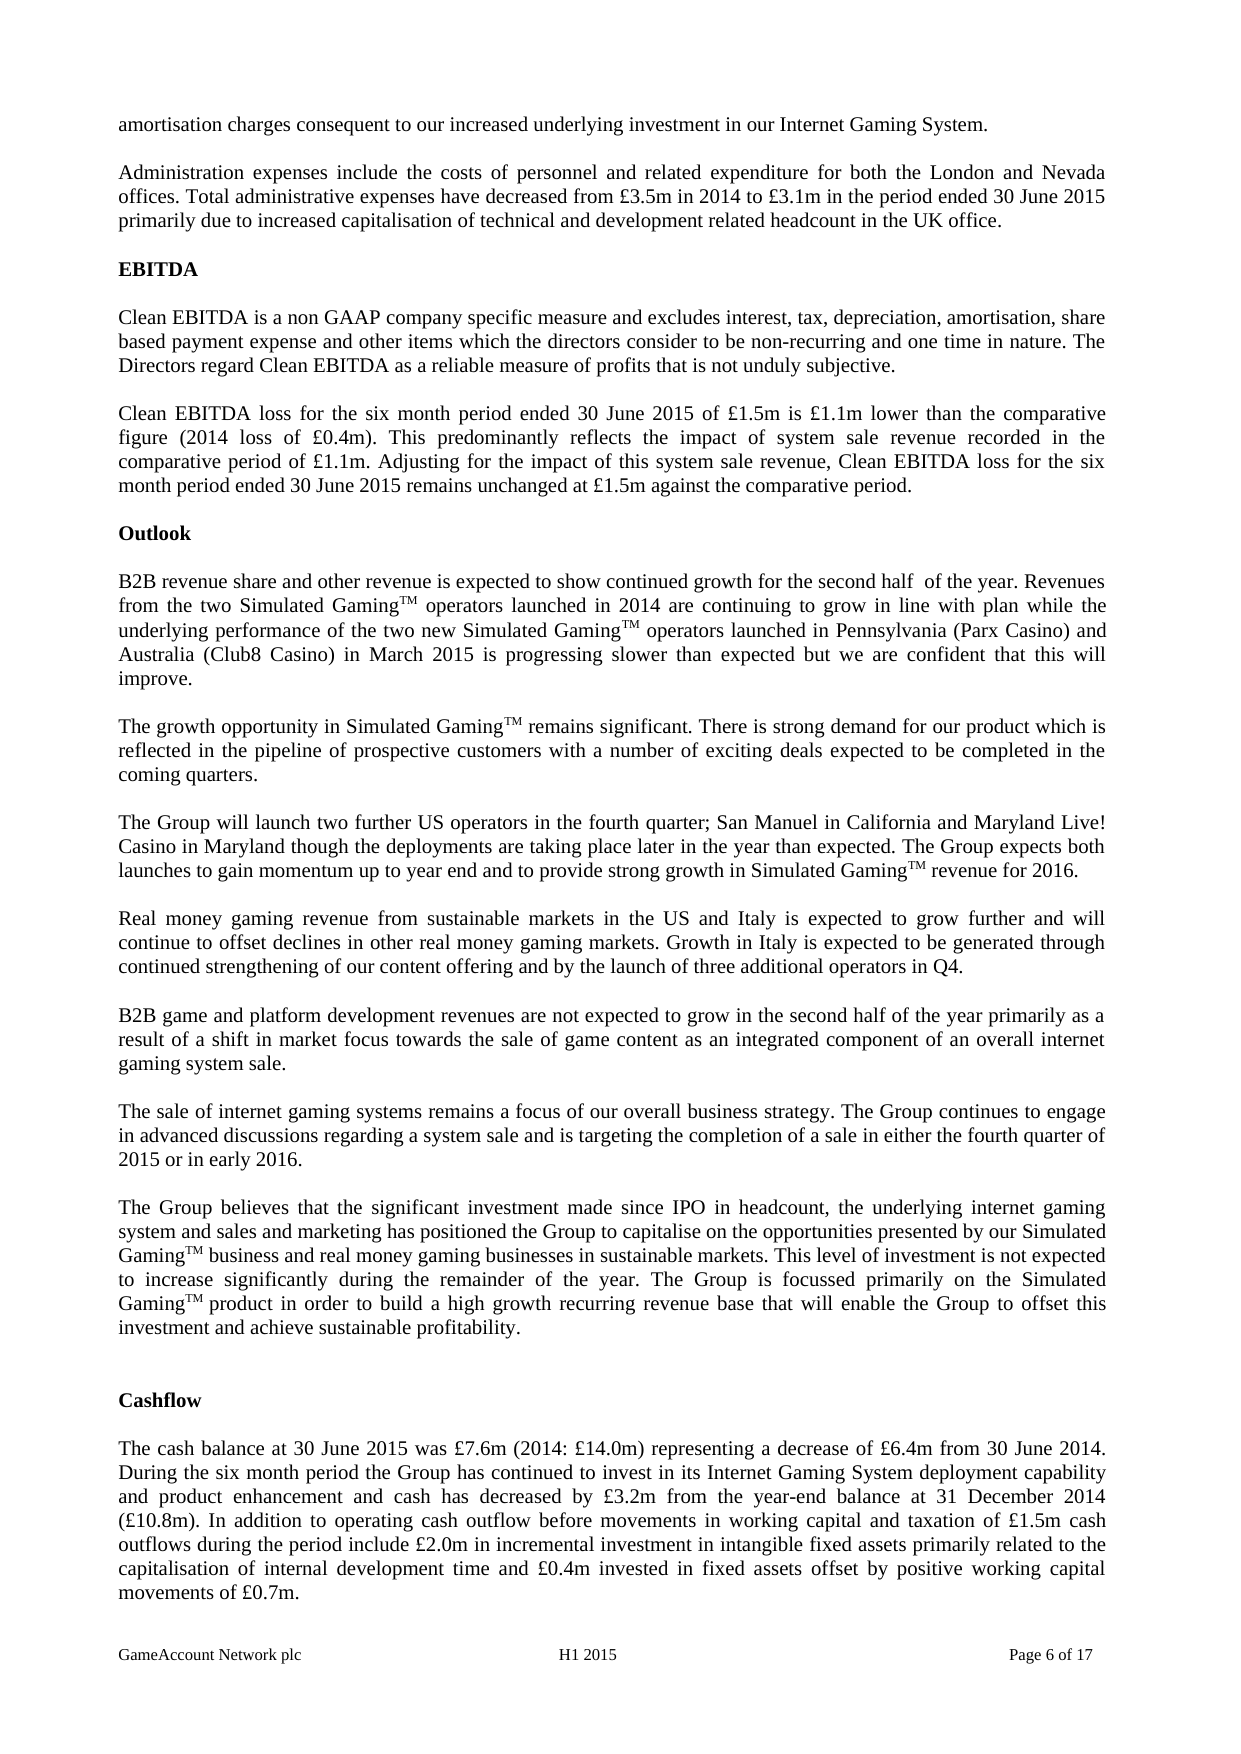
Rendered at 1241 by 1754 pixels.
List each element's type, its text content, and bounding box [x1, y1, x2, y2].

text Clean EBITDA loss for the six month period ended 30 June 2015 of £1.5m is £1.1m lower than the comparative figure (2014 loss of £0.4m). This predominantly reflects the impact of system sale revenue recorded in the comparative period of £1.1m. Adjusting for the impact of this system sale revenue, Clean EBITDA loss for the six month period ended 30 June 2015 remains unchanged at £1.5m against the comparative period. [118, 401, 1107, 497]
text The Group will launch two further US operators in the fourth quarter; San Manuel in California and Maryland Live! Casino in Maryland though the deployments are taking place later in the year than expected. The Group expects both launches to gain momentum up to year end and to provide strong growth in Simulated GamingTM revenue for 2016. [118, 810, 1107, 882]
text Cashflow [118, 1387, 1107, 1412]
text The sale of internet gaming systems remains a focus of our overall business strategy. The Group continues to engage in advanced discussions regarding a system sale and is targeting the completion of a sale in either the fourth quarter of 2015 or in early 2016. [118, 1099, 1107, 1171]
text The cash balance at 30 June 2015 was £7.6m (2014: £14.0m) representing a decrease of £6.4m from 30 June 2014. During the six month period the Group has continued to invest in its Internet Gaming System deployment capability and product enhancement and cash has decreased by £3.2m from the year-end balance at 31 December 2014 (£10.8m). In addition to operating cash outflow before movements in working capital and taxation of £1.5m cash outflows during the period include £2.0m in incremental investment in intangible fixed assets primarily related to the capitalisation of internal development time and £0.4m invested in fixed assets offset by positive working capital movements of £0.7m. [118, 1436, 1107, 1604]
text B2B revenue share and other revenue is expected to show continued growth for the second half of the year. Revenues from the two Simulated GamingTM operators launched in 2014 are continuing to grow in line with plan while the underlying performance of the two new Simulated GamingTM operators launched in Pennsylvania (Parx Casino) and Australia (Club8 Casino) in March 2015 is progressing slower than expected but we are confident that this will improve. [118, 569, 1107, 690]
text Outlook [118, 521, 1107, 545]
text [118, 112, 1107, 136]
text The Group believes that the significant investment made since IPO in headcount, the underlying internet gaming system and sales and marketing has positioned the Group to capitalise on the opportunities presented by our Simulated GamingTM business and real money gaming businesses in sustainable markets. This level of investment is not expected to increase significantly during the remainder of the year. The Group is focussed primarily on the Simulated GamingTM product in order to build a high growth recurring revenue base that will enable the Group to offset this investment and achieve sustainable profitability. [118, 1195, 1107, 1339]
text Administration expenses include the costs of personnel and related expenditure for both the London and Nevada offices. Total administrative expenses have decreased from £3.5m in 2014 to £3.1m in the period ended 30 June 2015 primarily due to increased capitalisation of technical and development related headcount in the UK office. [118, 160, 1107, 232]
text Real money gaming revenue from sustainable markets in the US and Italy is expected to grow further and will continue to offset declines in other real money gaming markets. Growth in Italy is expected to be generated through continued strengthening of our content offering and by the launch of three additional operators in Q4. [118, 906, 1107, 978]
text Clean EBITDA is a non GAAP company specific measure and excludes interest, tax, depreciation, amortisation, share based payment expense and other items which the directors consider to be non-recurring and one time in nature. The Directors regard Clean EBITDA as a reliable measure of profits that is not unduly subjective. [118, 305, 1107, 377]
text EBITDA [118, 257, 1107, 281]
text B2B game and platform development revenues are not expected to grow in the second half of the year primarily as a result of a shift in market focus towards the sale of game content as an integrated component of an overall internet gaming system sale. [118, 1002, 1107, 1075]
text The growth opportunity in Simulated GamingTM remains significant. There is strong demand for our product which is reflected in the pipeline of prospective customers with a number of exciting deals expected to be completed in the coming quarters. [118, 714, 1107, 786]
